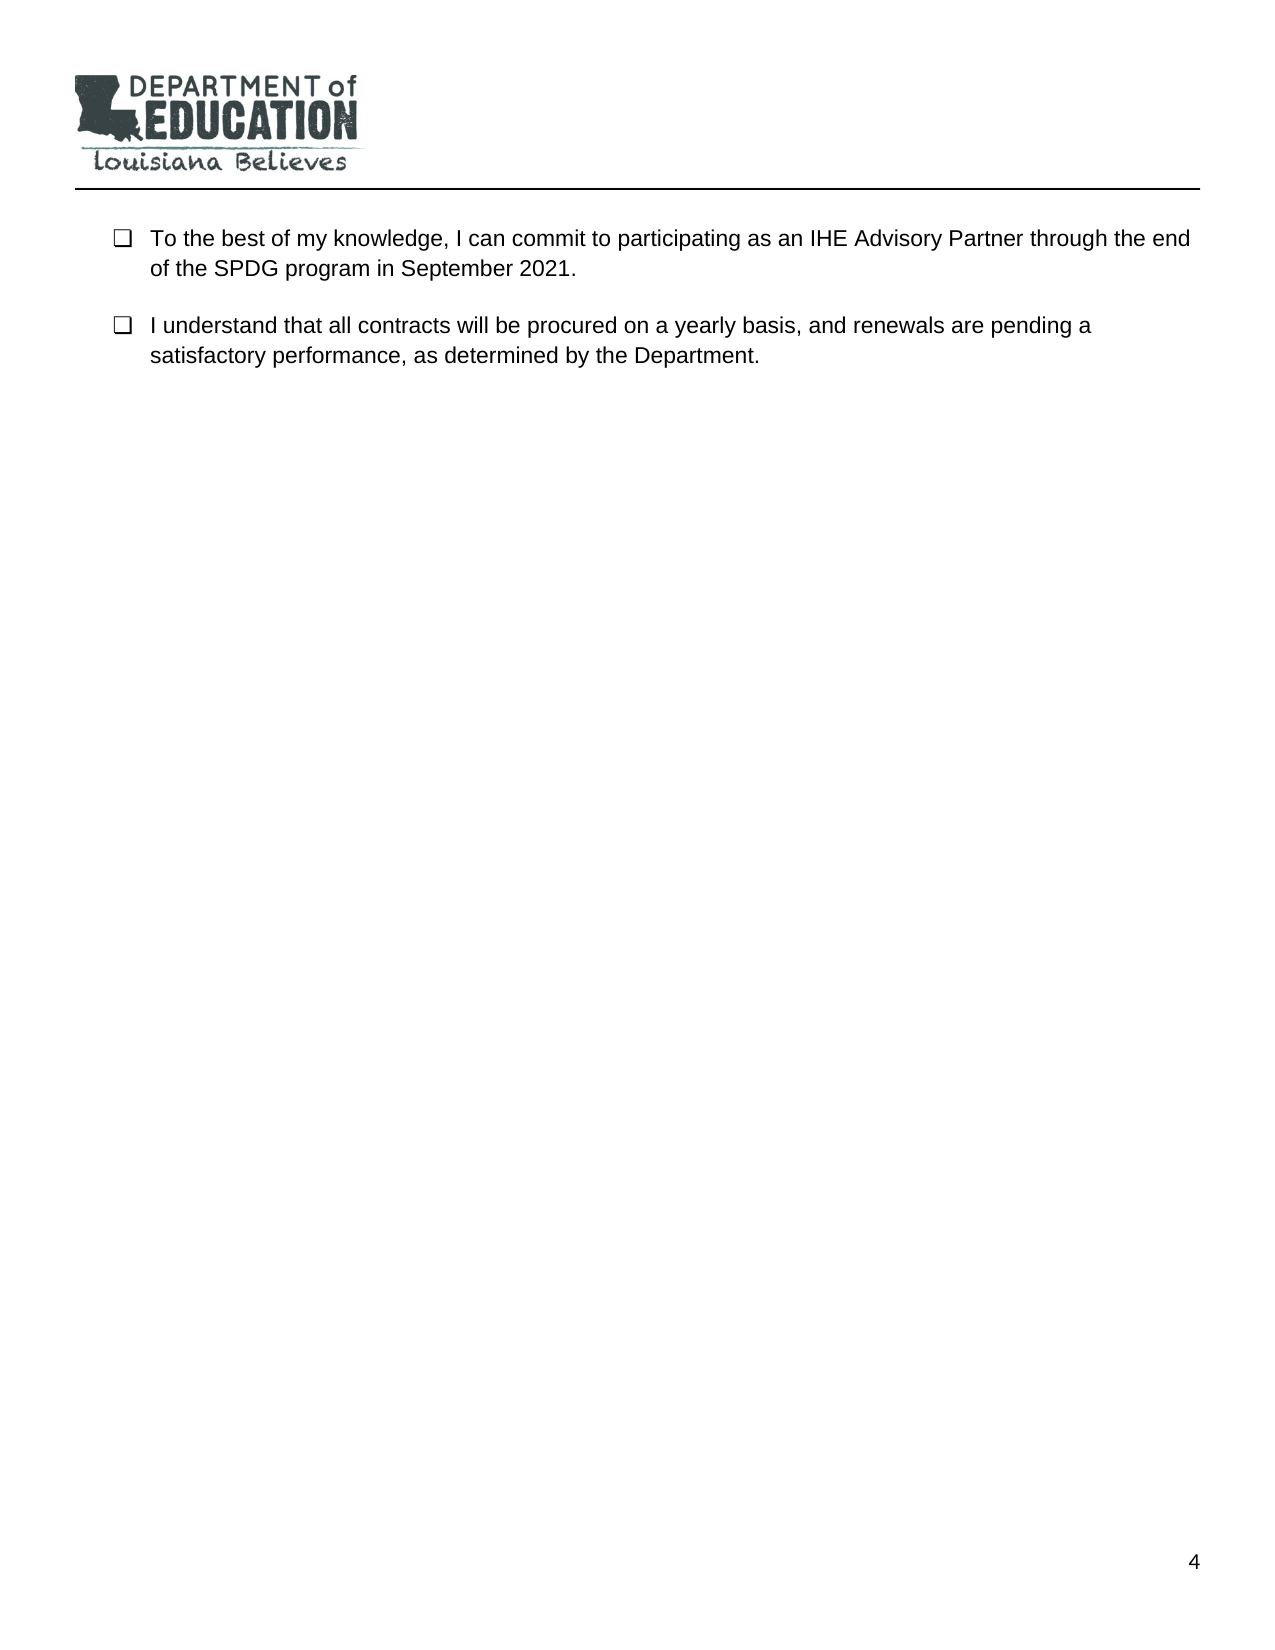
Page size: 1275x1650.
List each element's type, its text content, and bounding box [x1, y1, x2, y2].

list I understand that all contracts will be procured on a yearly basis, and renewals are pending a satisfactory performance, as determined by the Department. [112, 312, 1200, 368]
list To the best of my knowledge, I can commit to participating as an IHE Advisory Partner through the end of the SPDG program in September 2021. [112, 225, 1200, 282]
picture [75, 75, 1200, 190]
